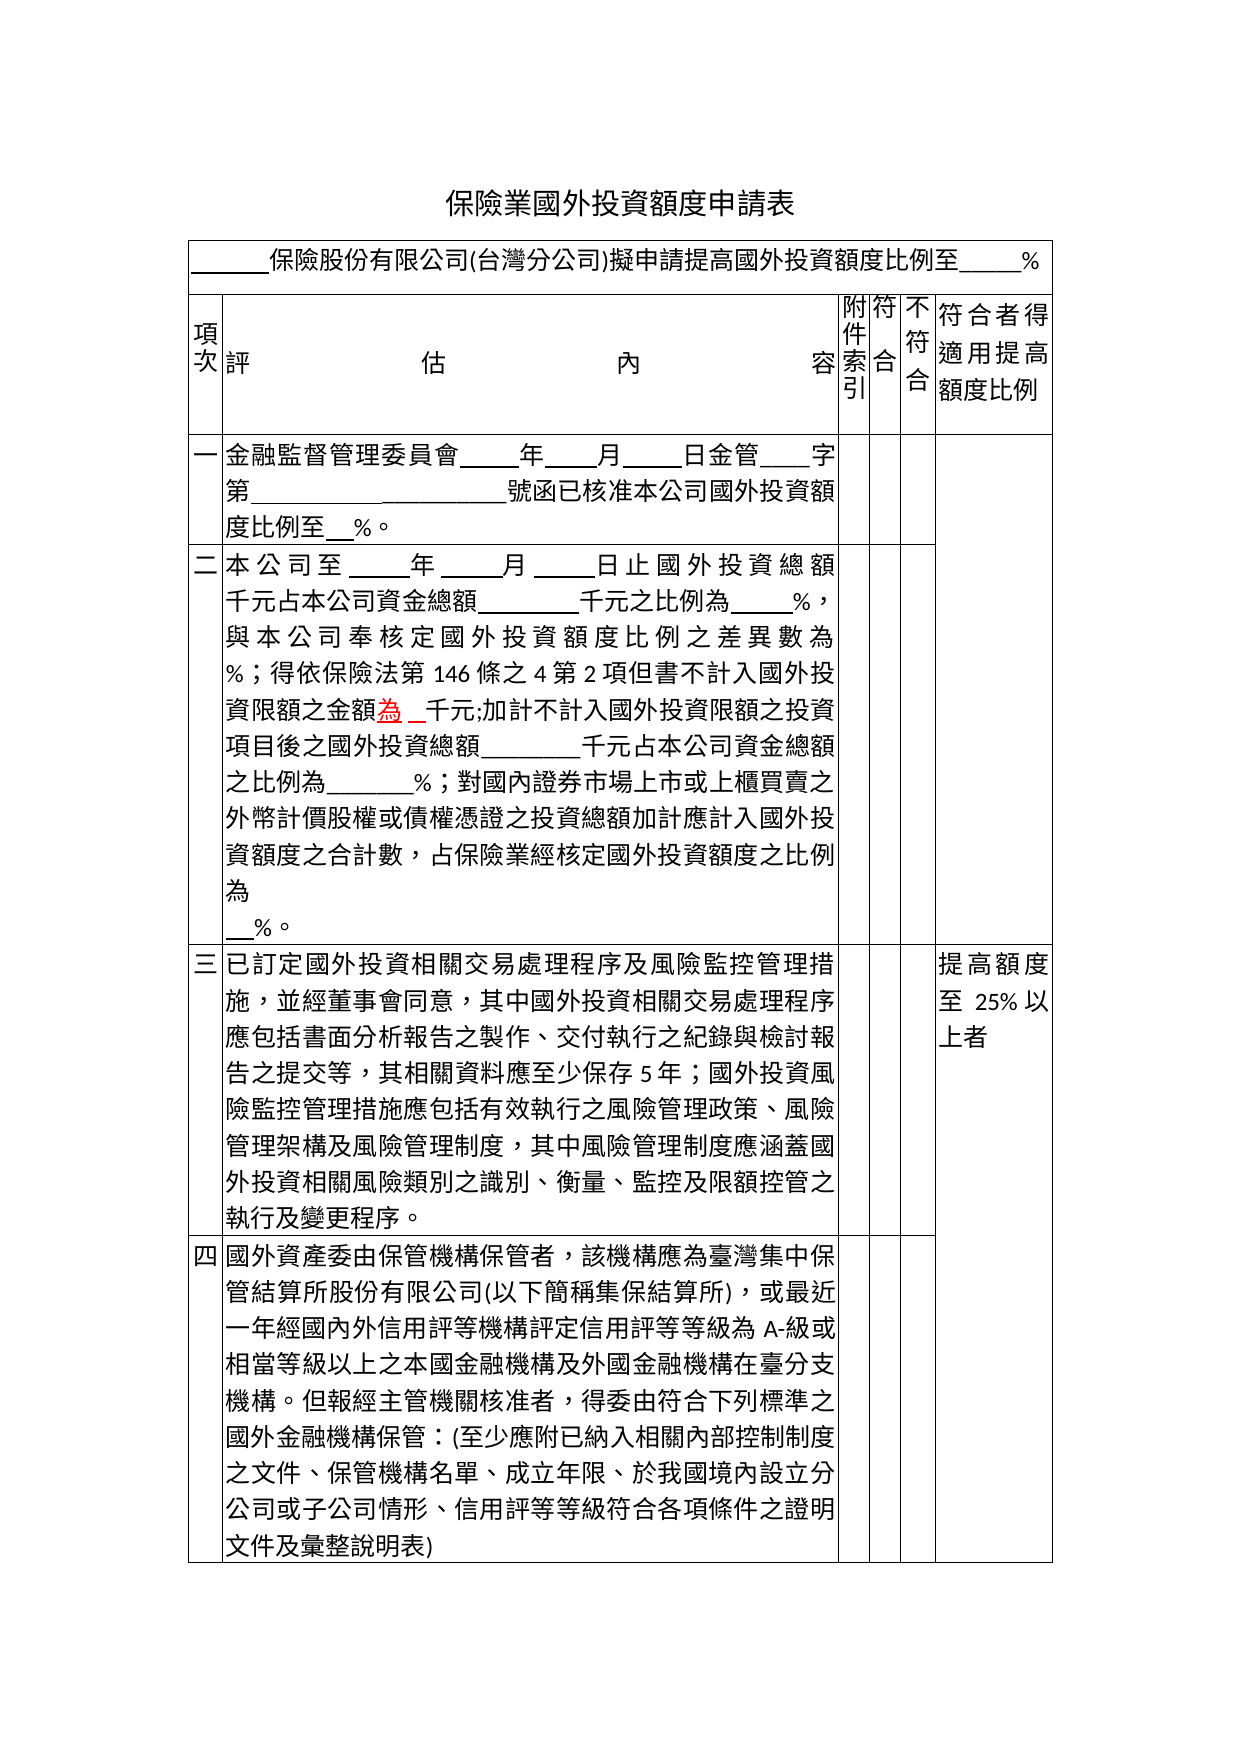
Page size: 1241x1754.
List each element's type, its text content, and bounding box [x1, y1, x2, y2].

table_cell 評估內容 [223, 295, 838, 434]
table_cell 項 次 [189, 295, 222, 434]
table_cell [901, 435, 935, 544]
table_cell 已訂定國外投資相關交易處理程序及風險監控管理措施，並經董事會同意，其中國外投資相關交易處理程序應包括書面分析報告之製作、交付執行之紀錄與檢討報告之提交等，其相關資料應至少保存5年；國外投資風險監控管理措施應包括有效執行之風險管理政策、風險管理架構及風險管理制度，其中風險管理制度應涵蓋國外投資相關風險類別之識別、衡量、監控及限額控管之執行及變更程序。 [223, 945, 838, 1235]
table_cell [839, 435, 869, 544]
table_cell [870, 435, 900, 544]
table_cell [839, 545, 869, 944]
table_cell 不 符合 [901, 295, 935, 434]
table_cell [901, 945, 935, 1235]
table_header 保險股份有限公司(台灣分公司)擬申請提高國外投資額度比例至_____% [189, 241, 1052, 294]
table_cell 三 [189, 945, 222, 1235]
table_cell 本公司至 年 月 日止國外投資總額 千元占本公司資金總額 千元之比例為 %，與本公司奉核定國外投資額度比例之差異數為 %；得依保險法第146條之4第2項但書不計入國外投資限額之金額為 千元;加計不計入國外投資限額之投資項目後之國外投資總額________千元占本公司資金總額之比例為_______%；對國內證券市場上市或上櫃買賣之外幣計價股權或債權憑證之投資總額加計應計入國外投資額度之合計數，占保險業經核定國外投資額度之比例為 %。 [223, 545, 838, 944]
table_cell [901, 1236, 935, 1562]
table_cell 金融監督管理委員會 年 月 日金管____字第 __________號函已核准本公司國外投資額度比例至 %。 [223, 435, 838, 544]
table_cell 二 [189, 545, 222, 944]
table_cell 附 件 索 引 [839, 295, 869, 434]
table_cell 符 合 [870, 295, 900, 434]
table_cell 一 [189, 435, 222, 544]
table_cell [901, 545, 935, 944]
table_cell 提高額度至25%以上者 [936, 945, 1052, 1562]
table_cell [839, 945, 869, 1235]
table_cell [223, 1236, 838, 1562]
table_cell [839, 1236, 869, 1562]
table_cell [870, 945, 900, 1235]
table_cell [936, 435, 1052, 944]
table_cell 四 [189, 1236, 222, 1562]
table_cell 符合者得適用提高額度比例 [936, 295, 1052, 434]
text 保險業國外投資額度申請表 [187, 164, 1053, 239]
table_cell [870, 545, 900, 944]
table_cell [870, 1236, 900, 1562]
